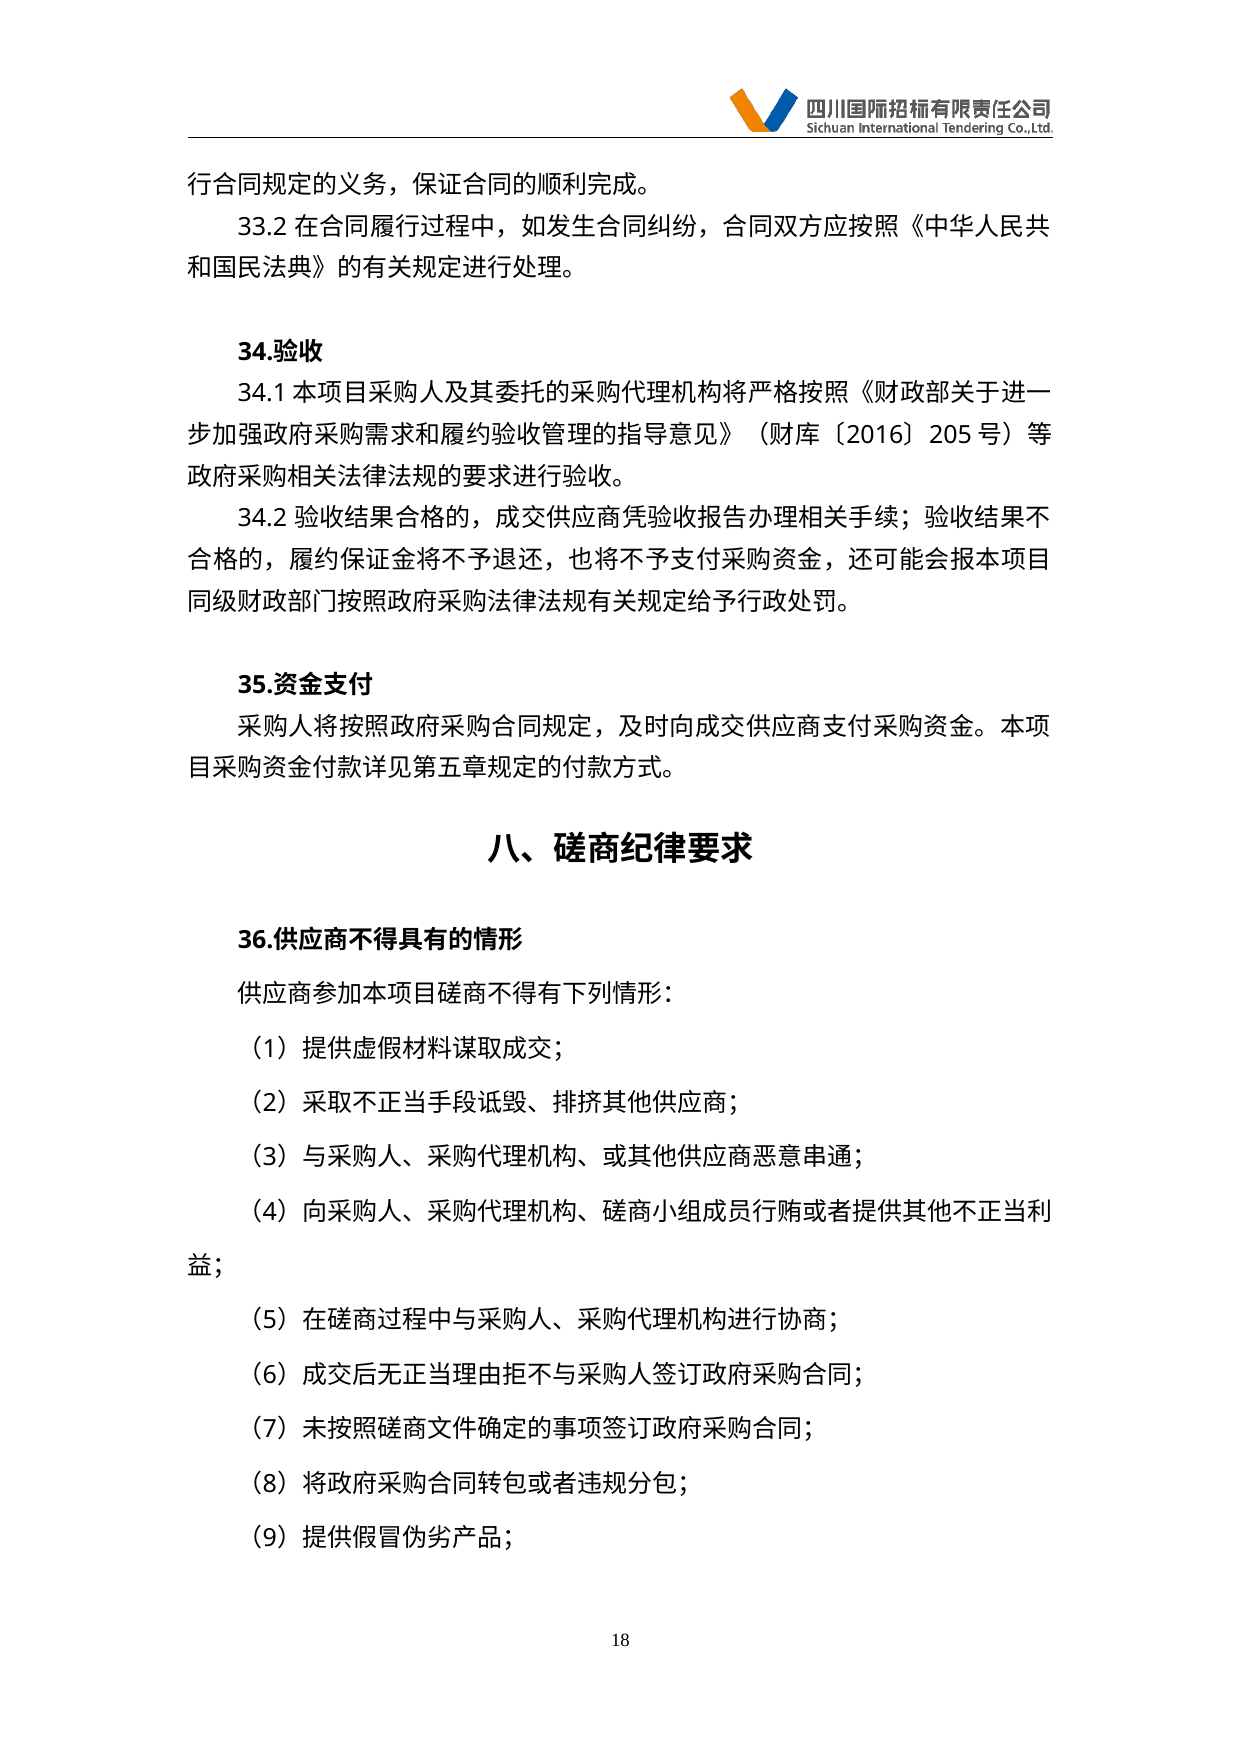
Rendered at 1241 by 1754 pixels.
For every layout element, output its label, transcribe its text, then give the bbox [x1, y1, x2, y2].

text （1）提供虚假材料谋取成交； [187, 1028, 1053, 1064]
text 36.供应商不得具有的情形 [187, 919, 1053, 956]
text 采购人将按照政府采购合同规定，及时向成交供应商支付采购资金。本项目采购资金付款详见第五章规定的付款方式。 [187, 702, 1053, 785]
text （5）在磋商过程中与采购人、采购代理机构进行协商； [187, 1300, 1053, 1336]
text （6）成交后无正当理由拒不与采购人签订政府采购合同； [187, 1354, 1053, 1391]
text （9）提供假冒伪劣产品； [187, 1517, 1053, 1554]
text （3）与采购人、采购代理机构、或其他供应商恶意串通； [187, 1137, 1053, 1173]
text 34.1本项目采购人及其委托的采购代理机构将严格按照《财政部关于进一步加强政府采购需求和履约验收管理的指导意见》（财库〔2016〕205号）等政府采购相关法律法规的要求进行验收。 [187, 368, 1053, 493]
text 供应商参加本项目磋商不得有下列情形： [187, 974, 1053, 1010]
picture [729, 88, 1053, 135]
text 34.2 验收结果合格的，成交供应商凭验收报告办理相关手续；验收结果不合格的，履约保证金将不予退还，也将不予支付采购资金，还可能会报本项目同级财政部门按照政府采购法律法规有关规定给予行政处罚。 [187, 493, 1053, 618]
text （2）采取不正当手段诋毁、排挤其他供应商； [187, 1082, 1053, 1119]
text 33.2 在合同履行过程中，如发生合同纠纷，合同双方应按照《中华人民共和国民法典》的有关规定进行处理。 [187, 202, 1053, 285]
text 34.验收 [187, 327, 1053, 368]
text （4）向采购人、采购代理机构、磋商小组成员行贿或者提供其他不正当利益； [187, 1191, 1053, 1282]
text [187, 160, 1053, 202]
text 35.资金支付 [187, 660, 1053, 702]
text （7）未按照磋商文件确定的事项签订政府采购合同； [187, 1409, 1053, 1445]
text （8）将政府采购合同转包或者违规分包； [187, 1463, 1053, 1499]
subtitle 八、磋商纪律要求 [187, 827, 1053, 868]
